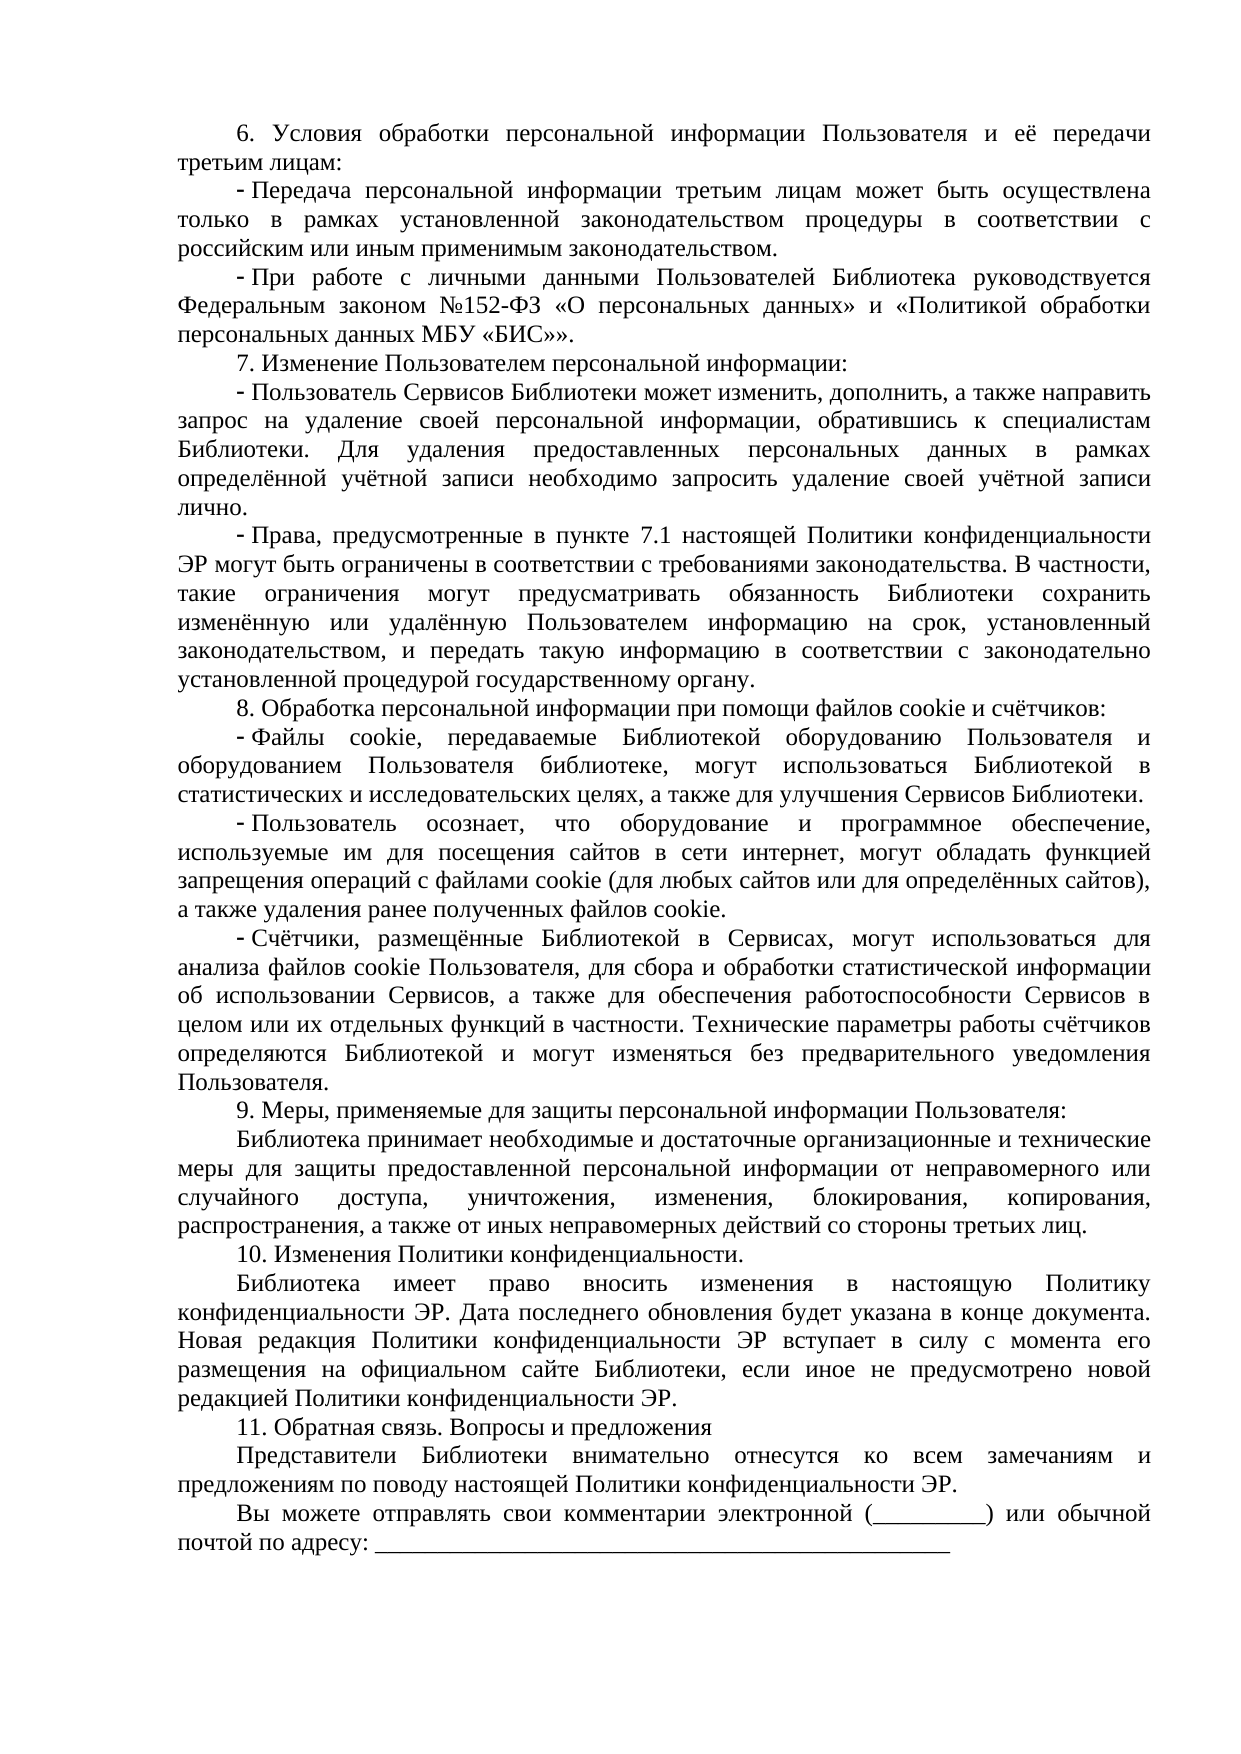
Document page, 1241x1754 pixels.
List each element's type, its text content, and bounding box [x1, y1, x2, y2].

list Передача персональной информации третьим лицам может быть осуществлена только в рамках установленной законодательством процедуры в соответствии с российским или иным применимым законодательством. [177, 176, 1152, 262]
list Права, предусмотренные в пункте 7.1 настоящей Политики конфиденциальности ЭР могут быть ограничены в соответствии с требованиями законодательства. В частности, такие ограничения могут предусматривать обязанность Библиотеки сохранить изменённую или удалённую Пользователем информацию на срок, установленный законодательством, и передать такую информацию в соответствии с законодательно установленной процедурой государственному органу. [177, 521, 1152, 693]
list Пользователь Сервисов Библиотеки может изменить, дополнить, а также направить запрос на удаление своей персональной информации, обратившись к специалистам Библиотеки. Для удаления предоставленных персональных данных в рамках определённой учётной записи необходимо запросить удаление своей учётной записи лично. [177, 377, 1152, 521]
list Счётчики, размещённые Библиотекой в Сервисах, могут использоваться для анализа файлов cookie Пользователя, для сбора и обработки статистической информации об использовании Сервисов, а также для обеспечения работоспособности Сервисов в целом или их отдельных функций в частности. Технические параметры работы счётчиков определяются Библиотекой и могут изменяться без предварительного уведомления Пользователя. [177, 923, 1152, 1096]
text Вы можете отправлять свои комментарии электронной (_________) или обычной почтой по адресу: ______________________________________________ [177, 1498, 1152, 1556]
text 6. Условия обработки персональной информации Пользователя и её передачи третьим лицам: [177, 118, 1152, 176]
text 9. Меры, применяемые для защиты персональной информации Пользователя: [177, 1096, 1152, 1124]
text 10. Изменения Политики конфиденциальности. [177, 1239, 1152, 1268]
text 7. Изменение Пользователем персональной информации: [177, 348, 1152, 377]
list Файлы cookie, передаваемые Библиотекой оборудованию Пользователя и оборудованием Пользователя библиотеке, могут использоваться Библиотекой в статистических и исследовательских целях, а также для улучшения Сервисов Библиотеки. [177, 722, 1152, 808]
text Библиотека имеет право вносить изменения в настоящую Политику конфиденциальности ЭР. Дата последнего обновления будет указана в конце документа. Новая редакция Политики конфиденциальности ЭР вступает в силу с момента его размещения на официальном сайте Библиотеки, если иное не предусмотрено новой редакцией Политики конфиденциальности ЭР. [177, 1268, 1152, 1412]
text 8. Обработка персональной информации при помощи файлов cookie и счётчиков: [177, 693, 1152, 722]
text 11. Обратная связь. Вопросы и предложения [177, 1412, 1152, 1441]
list При работе с личными данными Пользователей Библиотека руководствуется Федеральным законом №152-ФЗ «О персональных данных» и «Политикой обработки персональных данных МБУ «БИС»». [177, 262, 1152, 348]
text Представители Библиотеки внимательно отнесутся ко всем замечаниям и предложениям по поводу настоящей Политики конфиденциальности ЭР. [177, 1441, 1152, 1498]
text Библиотека принимает необходимые и достаточные организационные и технические меры для защиты предоставленной персональной информации от неправомерного или случайного доступа, уничтожения, изменения, блокирования, копирования, распространения, а также от иных неправомерных действий со стороны третьих лиц. [177, 1124, 1152, 1239]
list Пользователь осознает, что оборудование и программное обеспечение, используемые им для посещения сайтов в сети интернет, могут обладать функцией запрещения операций с файлами cookie (для любых сайтов или для определённых сайтов), а также удаления ранее полученных файлов cookie. [177, 808, 1152, 923]
